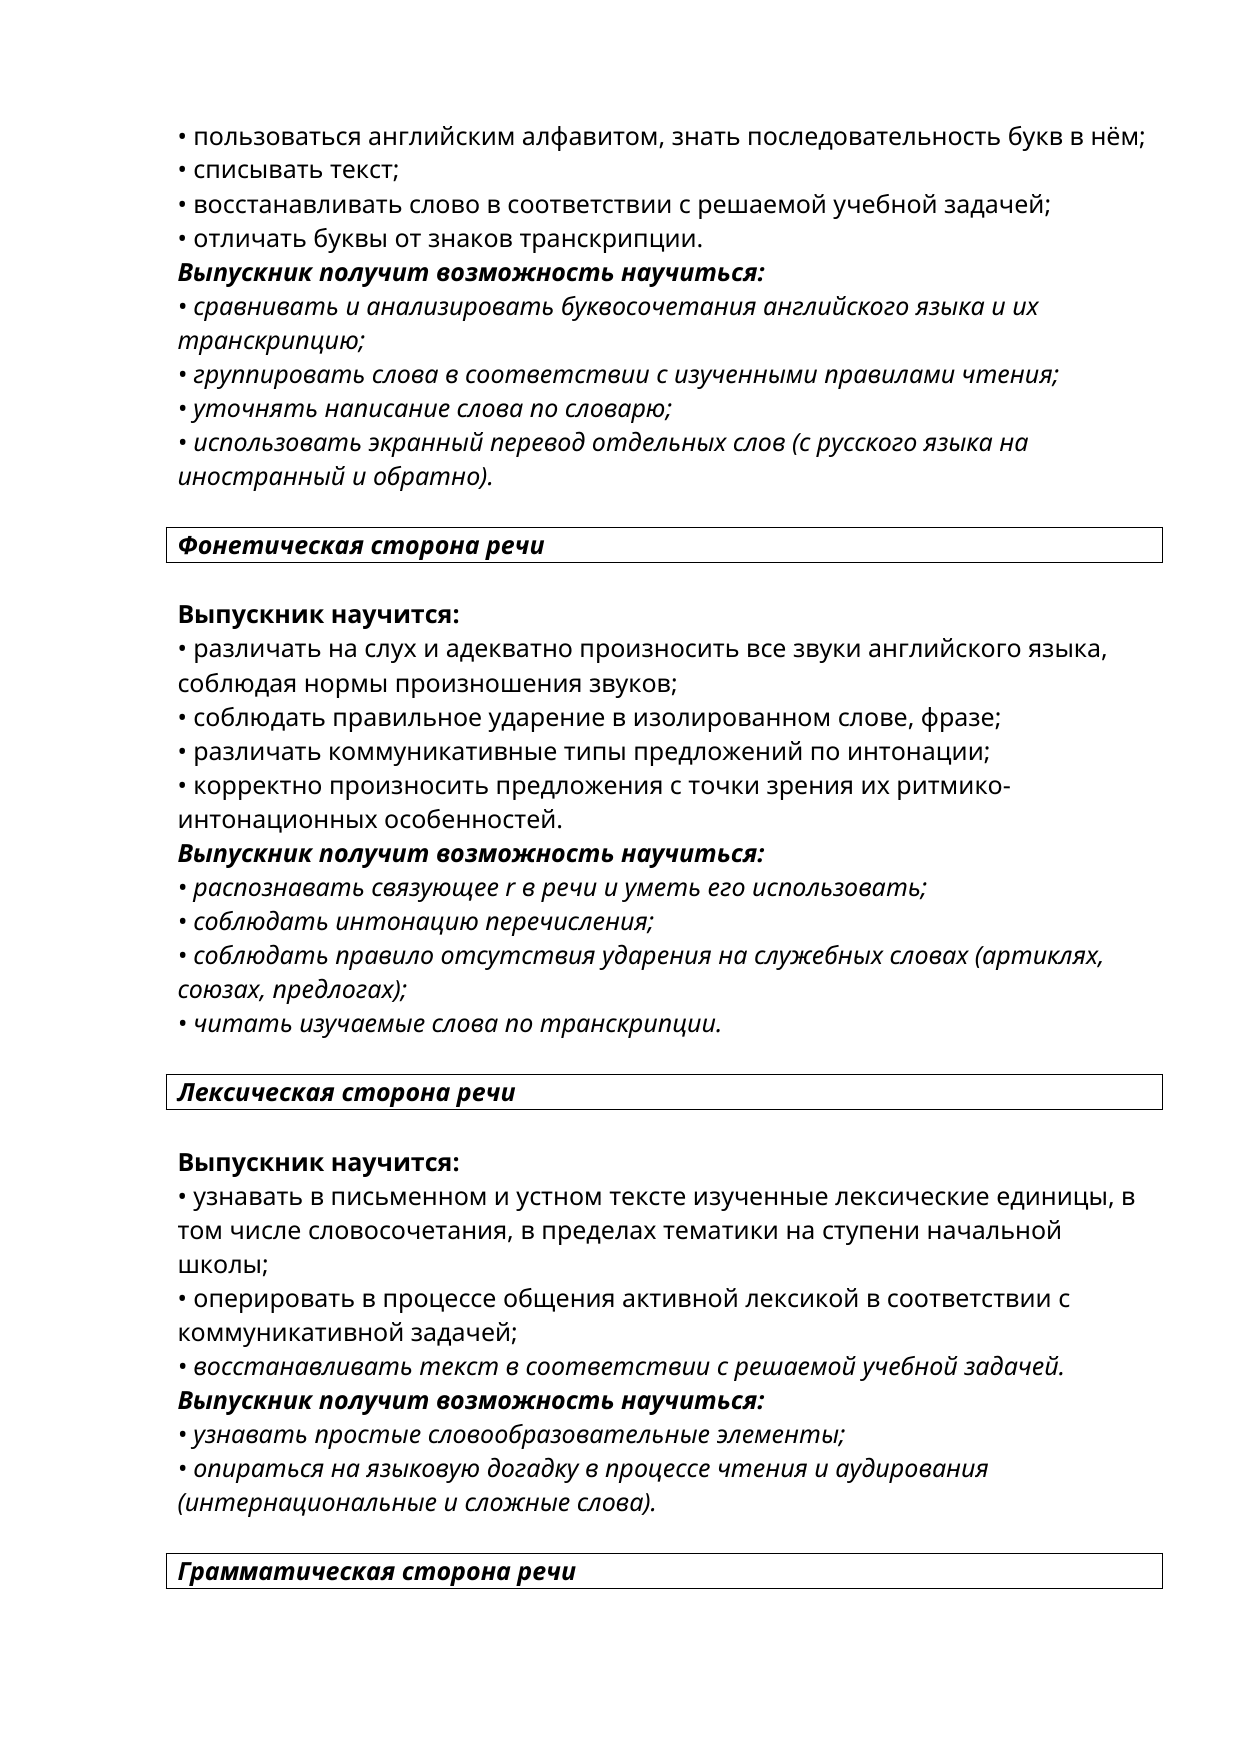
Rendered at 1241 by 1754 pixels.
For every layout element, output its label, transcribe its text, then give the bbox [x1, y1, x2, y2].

text • соблюдать правильное ударение в изолированном слове, фразе; [177, 699, 1152, 733]
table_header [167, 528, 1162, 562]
text • узнавать простые словообразовательные элементы; [177, 1417, 1152, 1451]
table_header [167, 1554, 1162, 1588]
text • соблюдать интонацию перечисления; [177, 904, 1152, 938]
text • различать коммуникативные типы предложений по интонации; [177, 733, 1152, 767]
text Выпускник получит возможность научиться: [177, 1383, 1152, 1417]
text • оперировать в процессе общения активной лексикой в соответствии с коммуникативной задачей; [177, 1280, 1152, 1348]
text Выпускник получит возможность научиться: [177, 254, 1152, 288]
text • восстанавливать текст в соответствии с решаемой учебной задачей. [177, 1348, 1152, 1383]
text • использовать экранный перевод отдельных слов (с русского языка на иностранный и обратно). [177, 425, 1152, 493]
text • уточнять написание слова по словарю; [177, 391, 1152, 425]
text • группировать слова в соответствии с изученными правилами чтения; [177, 357, 1152, 391]
text Выпускник получит возможность научиться: [177, 836, 1152, 869]
text Выпускник научится: [177, 1144, 1152, 1178]
text • читать изучаемые слова по транскрипции. [177, 1006, 1152, 1040]
text • пользоваться английским алфавитом, знать последовательность букв в нём; [177, 118, 1152, 152]
text (интернациональные и сложные слова). [177, 1485, 1152, 1519]
text • сравнивать и анализировать буквосочетания английского языка и их транскрипцию; [177, 288, 1152, 357]
text • восстанавливать слово в соответствии с решаемой учебной задачей; [177, 186, 1152, 220]
text • отличать буквы от знаков транскрипции. [177, 220, 1152, 254]
text • списывать текст; [177, 152, 1152, 186]
text • опираться на языковую догадку в процессе чтения и аудирования [177, 1451, 1152, 1485]
text • соблюдать правило отсутствия ударения на служебных словах (артиклях, союзах, предлогах); [177, 938, 1152, 1006]
text • корректно произносить предложения с точки зрения их ритмико- интонационных особенностей. [177, 767, 1152, 836]
text Выпускник научится: [177, 597, 1152, 631]
text • узнавать в письменном и устном тексте изученные лексические единицы, в том числе словосочетания, в пределах тематики на ступени начальной школы; [177, 1178, 1152, 1280]
text • различать на слух и адекватно произносить все звуки английского языка, соблюдая нормы произношения звуков; [177, 631, 1152, 699]
text • распознавать связующее r в речи и уметь его использовать; [177, 869, 1152, 904]
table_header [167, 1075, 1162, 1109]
